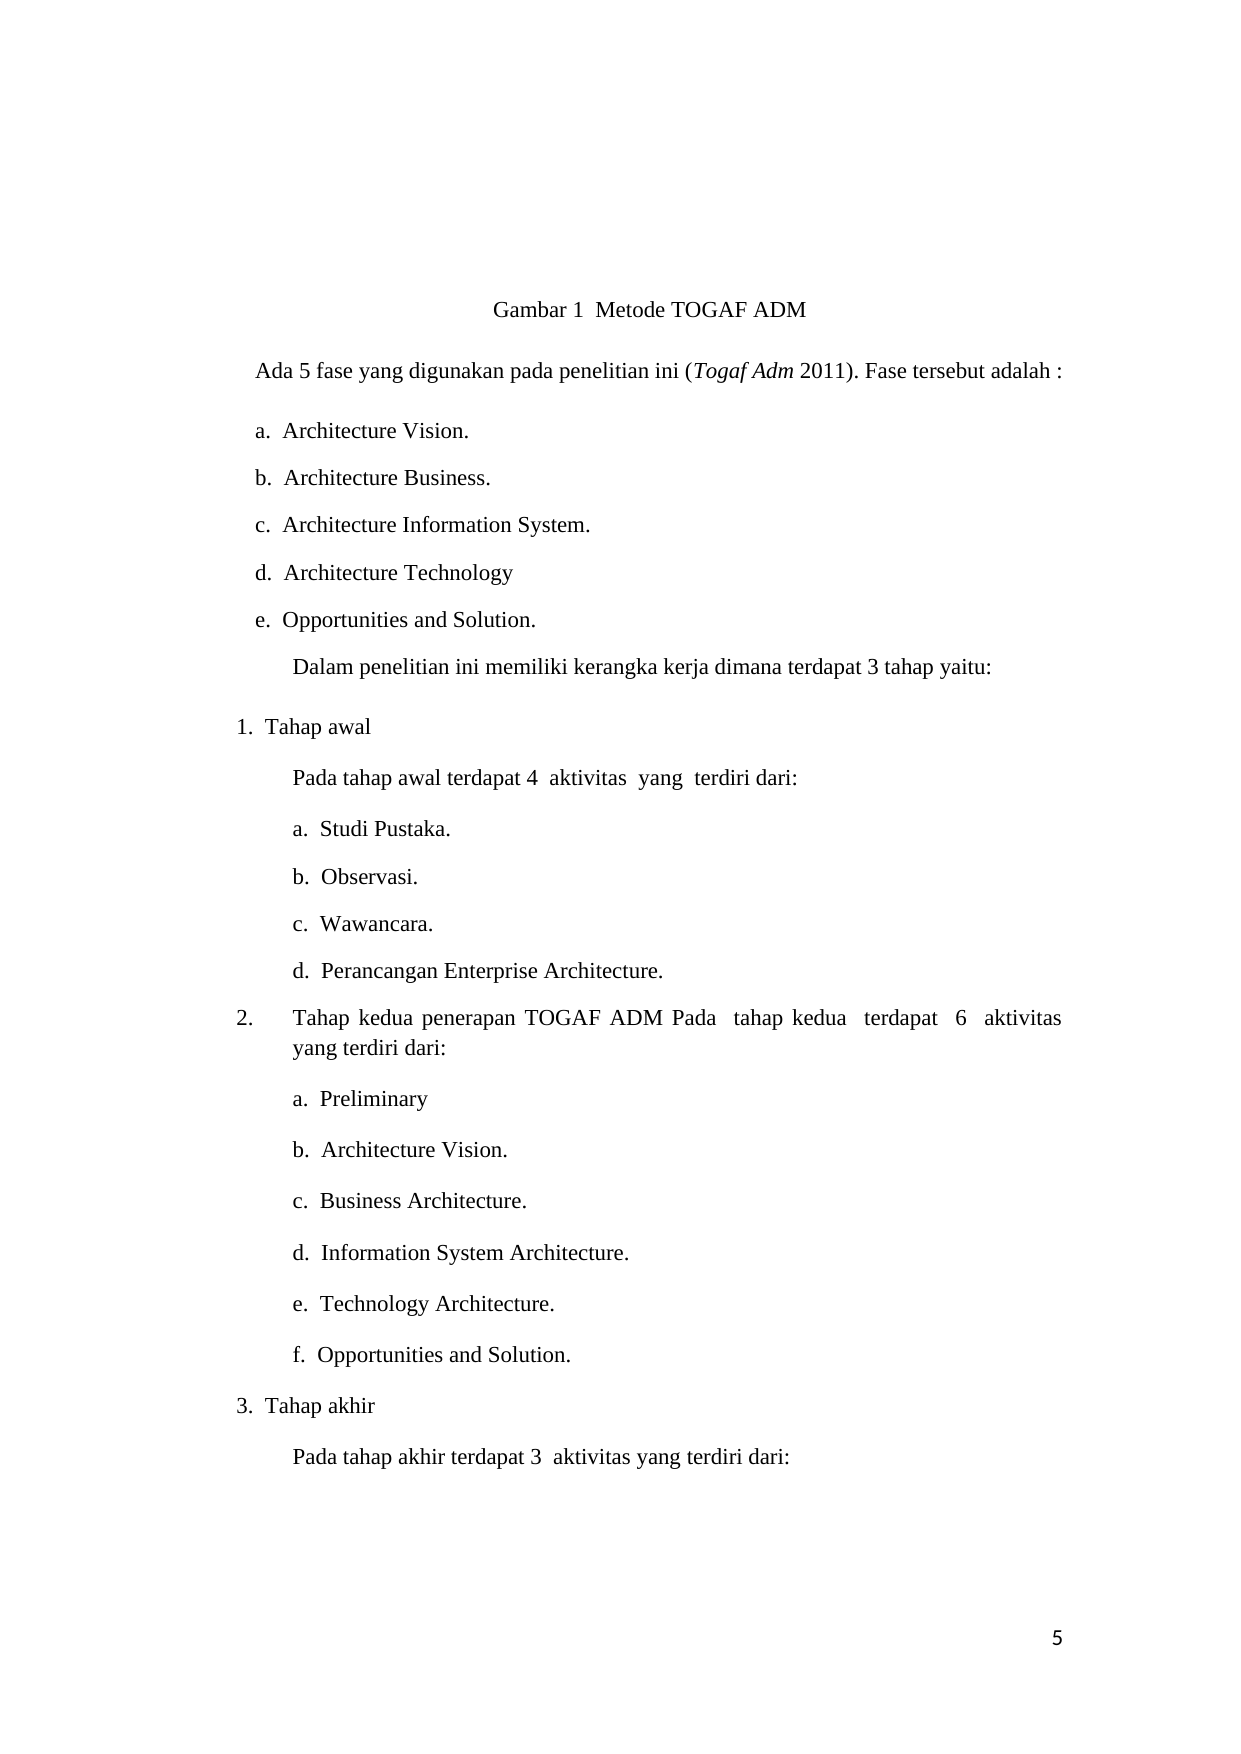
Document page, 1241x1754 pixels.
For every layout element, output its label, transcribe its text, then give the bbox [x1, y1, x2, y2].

text Pada tahap awal terdapat 4 aktivitas yang terdiri dari: [236, 764, 1063, 791]
text c. Architecture Information System. [255, 512, 1063, 538]
text 3. Tahap akhir [236, 1392, 1063, 1418]
text e. Opportunities and Solution. [255, 606, 1063, 632]
text b. Observasi. [292, 863, 1063, 889]
text c. Business Architecture. [292, 1188, 1063, 1214]
text a. Preliminary [292, 1086, 1063, 1112]
text c. Wawancara. [292, 910, 1063, 936]
text Dalam penelitian ini memiliki kerangka kerja dimana terdapat 3 tahap yaitu: [255, 653, 1063, 679]
text d. Perancangan Enterprise Architecture. [292, 957, 1063, 983]
text b. Architecture Business. [255, 464, 1063, 491]
text 2. Tahap kedua penerapan TOGAF ADM Pada tahap kedua terdapat 6 aktivitas yang terdiri dari: [236, 1004, 1063, 1061]
text d. Information System Architecture. [292, 1239, 1063, 1265]
text Ada 5 fase yang digunakan pada penelitian ini (Togaf Adm 2011). Fase tersebut adalah : [255, 357, 1063, 383]
text Gambar 1 Metode TOGAF ADM [236, 297, 1063, 323]
text f. Opportunities and Solution. [292, 1341, 1063, 1367]
text 1. Tahap awal [236, 713, 1063, 740]
text a. Studi Pustaka. [292, 816, 1063, 842]
text Pada tahap akhir terdapat 3 aktivitas yang terdiri dari: [236, 1443, 1063, 1469]
text b. Architecture Vision. [292, 1137, 1063, 1163]
text d. Architecture Technology [255, 559, 1063, 585]
text a. Architecture Vision. [255, 417, 1063, 443]
text e. Technology Architecture. [292, 1290, 1063, 1316]
